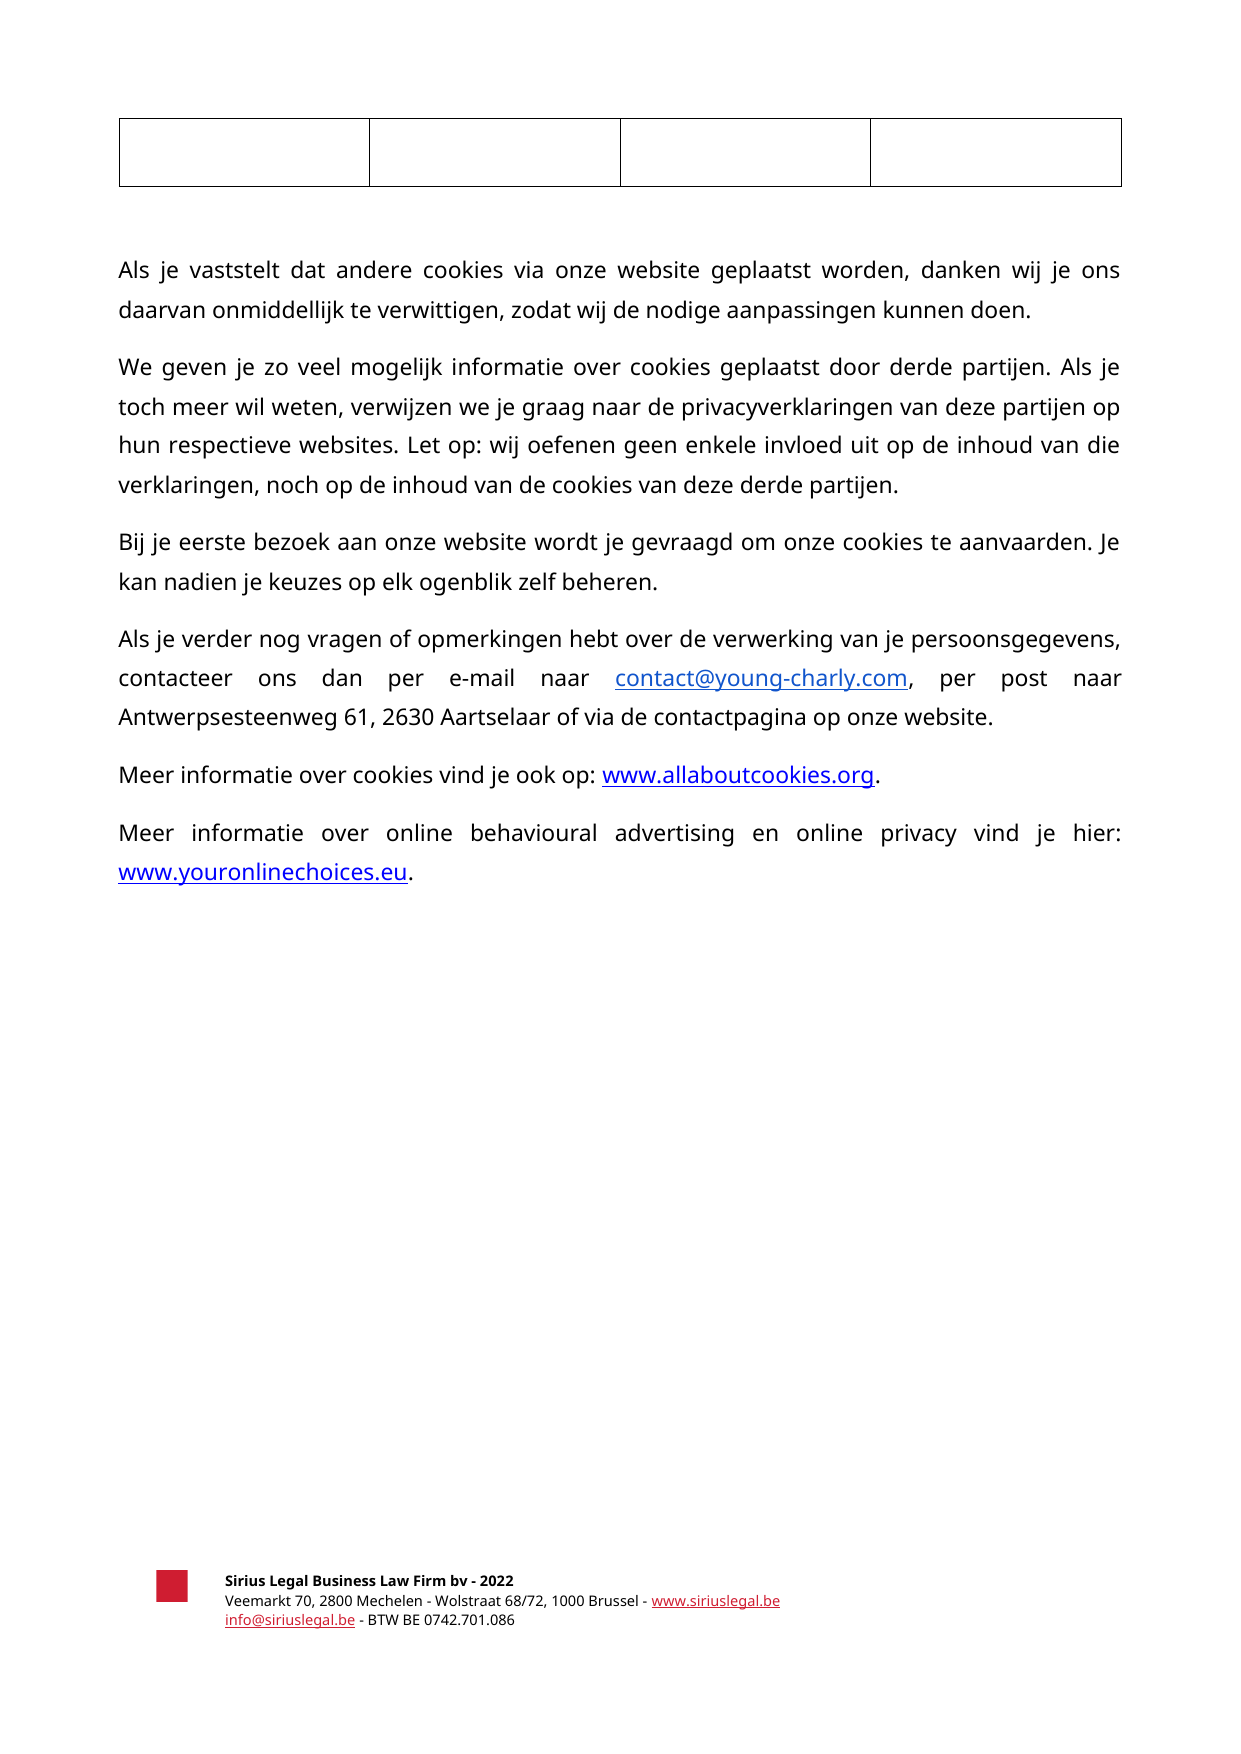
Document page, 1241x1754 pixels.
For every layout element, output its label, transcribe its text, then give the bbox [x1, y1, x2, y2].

picture [156, 1570, 188, 1602]
text Als je vaststelt dat andere cookies via onze website geplaatst worden, danken wij je ons daarvan onmiddellijk te verwittigen, zodat wij de nodige aanpassingen kunnen doen. [118, 254, 1122, 325]
text Meer informatie over online behavioural advertising en online privacy vind je hier: www.youronlinechoices.eu. [118, 817, 1122, 887]
text We geven je zo veel mogelijk informatie over cookies geplaatst door derde partijen. Als je toch meer wil weten, verwijzen we je graag naar de privacyverklaringen van deze partijen op hun respectieve websites. Let op: wij oefenen geen enkele invloed uit op de inhoud van die verklaringen, noch op de inhoud van de cookies van deze derde partijen. [118, 351, 1122, 500]
table_cell [621, 119, 870, 186]
text Meer informatie over cookies vind je ook op: www.allaboutcookies.org. [118, 759, 1122, 790]
table_cell [120, 119, 369, 186]
table_cell [370, 119, 620, 186]
table_cell [871, 119, 1121, 186]
text Als je verder nog vragen of opmerkingen hebt over de verwerking van je persoonsgegevens, contacteer ons dan per e-mail naar contact@young-charly.com, per post naar Antwerpsesteenweg 61, 2630 Aartselaar of via de contactpagina op onze website. [118, 623, 1122, 733]
text Bij je eerste bezoek aan onze website wordt je gevraagd om onze cookies te aanvaarden. Je kan nadien je keuzes op elk ogenblik zelf beheren. [118, 526, 1122, 597]
